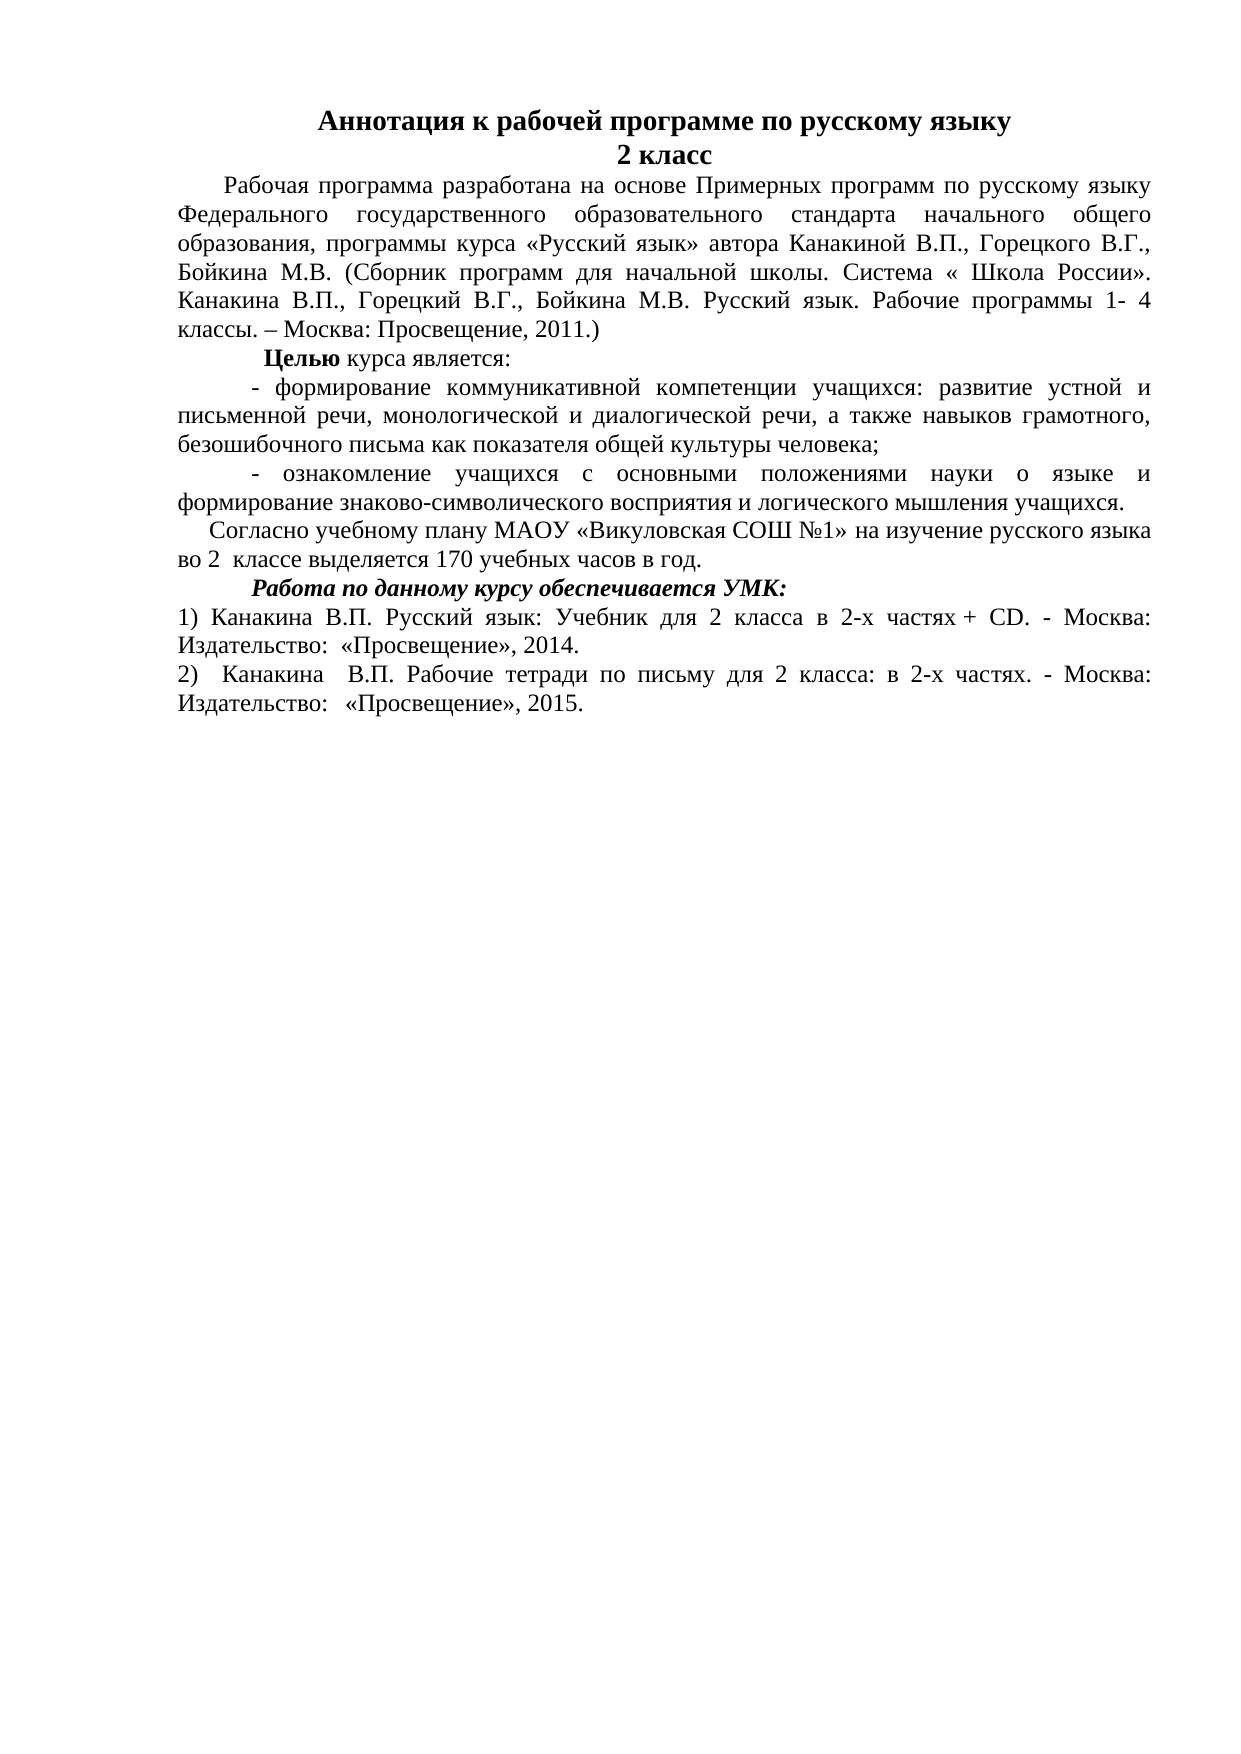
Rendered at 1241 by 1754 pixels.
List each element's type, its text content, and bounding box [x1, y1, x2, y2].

text Работа по данному курсу обеспечивается УМК: [177, 573, 1152, 602]
text Аннотация к рабочей программе по русскому языку [177, 103, 1152, 137]
text Целью курса является: [177, 343, 1152, 372]
text - ознакомление учащихся с основными положениями науки о языке и формирование знаково-символического восприятия и логического мышления учащихся. [177, 458, 1152, 516]
text 2 класс [177, 137, 1152, 171]
text Рабочая программа разработана на основе Примерных программ по русскому языку Федерального государственного образовательного стандарта начального общего образования, программы курса «Русский язык» автора Канакиной В.П., Горецкого В.Г., Бойкина М.В. (Сборник программ для начальной школы. Система « Школа России». Канакина В.П., Горецкий В.Г., Бойкина М.В. Русский язык. Рабочие программы 1- 4 классы. – Москва: Просвещение, 2011.) [177, 171, 1152, 343]
text 1) Канакина В.П. Русский язык: Учебник для 2 класса в 2-х частях + CD. - Москва: Издательство: «Просвещение», 2014. [177, 602, 1152, 659]
text 2) Канакина В.П. Рабочие тетради по письму для 2 класса: в 2-х частях. - Москва: Издательство: «Просвещение», 2015. [177, 659, 1152, 717]
text - формирование коммуникативной компетенции учащихся: развитие устной и письменной речи, монологической и диалогической речи, а также навыков грамотного, безошибочного письма как показателя общей культуры человека; [177, 372, 1152, 458]
text Согласно учебному плану МАОУ «Викуловская СОШ №1» на изучение русского языка во 2 классе выделяется 170 учебных часов в год. [177, 516, 1152, 573]
